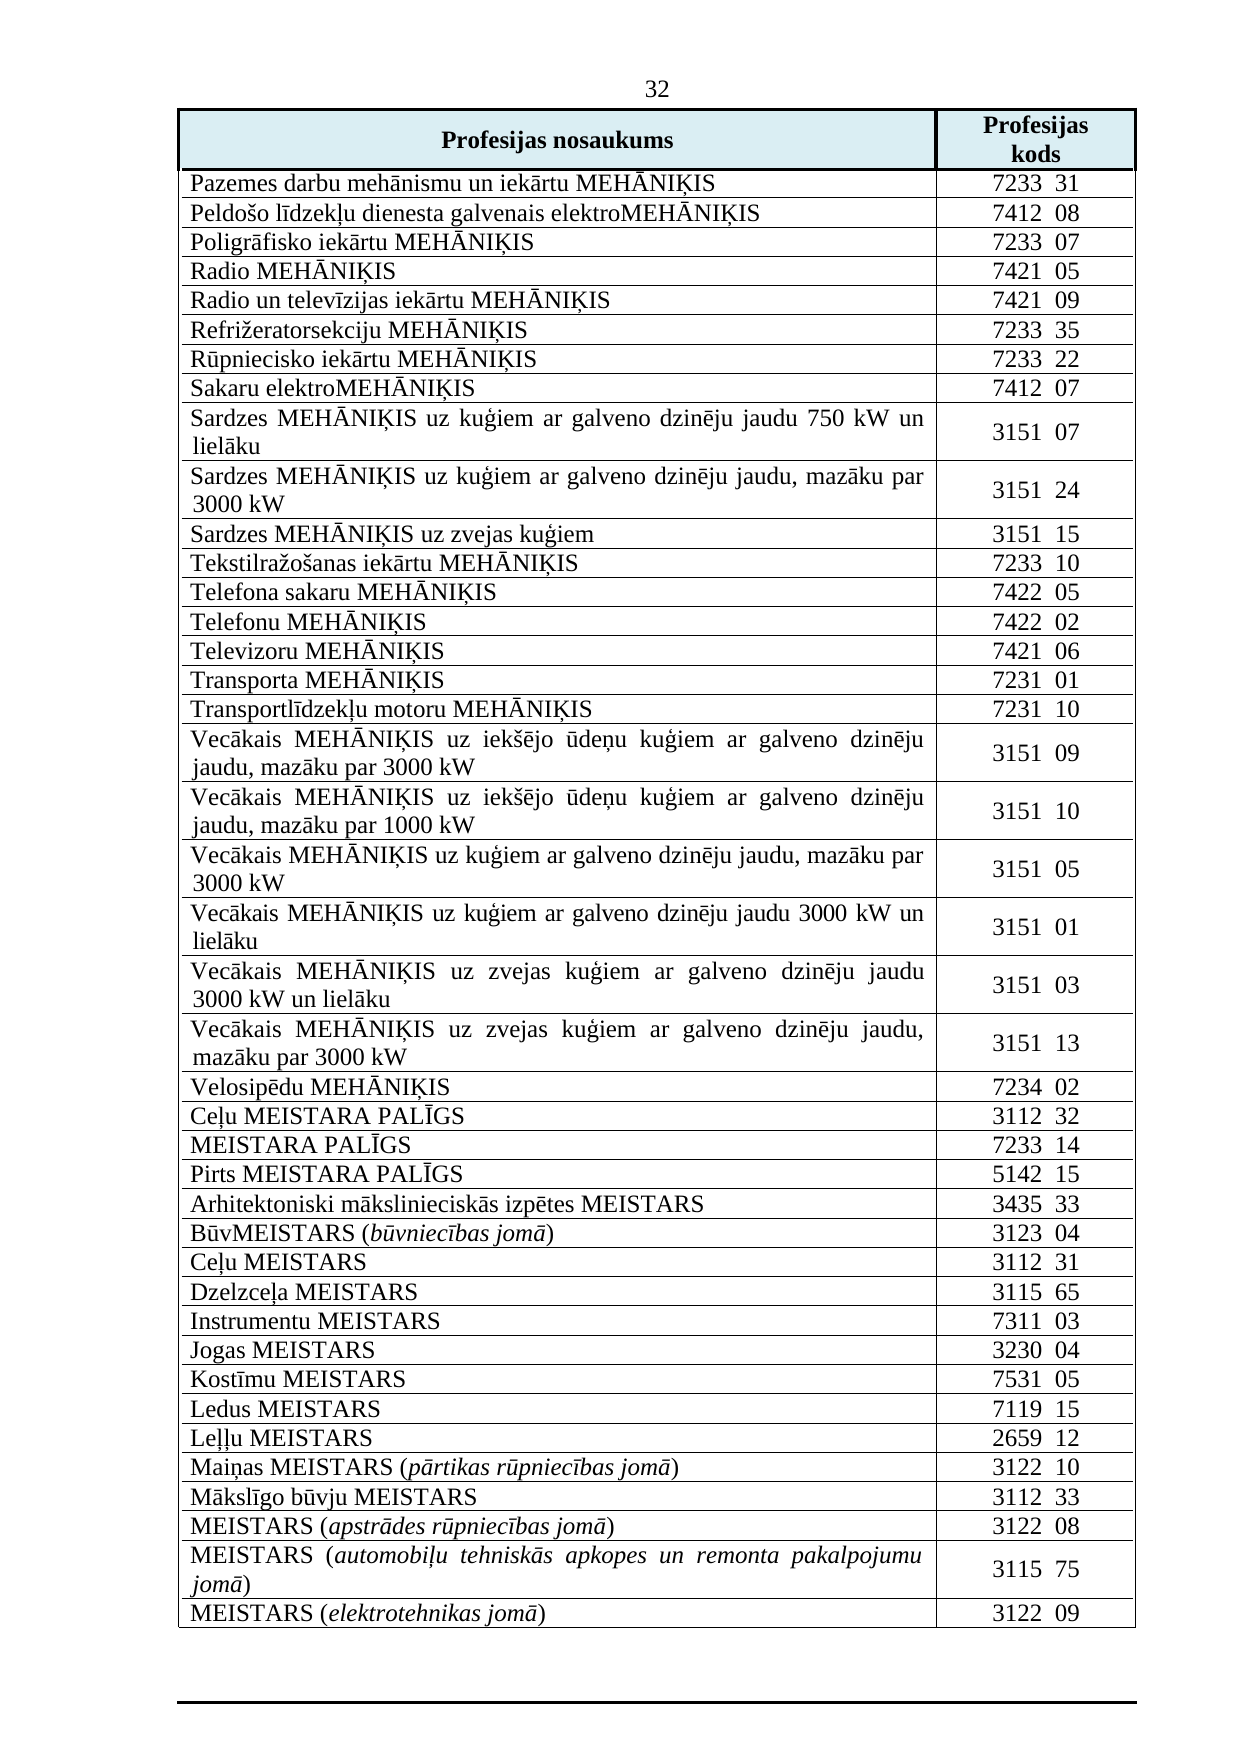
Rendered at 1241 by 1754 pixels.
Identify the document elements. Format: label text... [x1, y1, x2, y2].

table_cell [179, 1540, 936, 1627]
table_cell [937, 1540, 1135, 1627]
table_header Profesijas nosaukums [180, 111, 934, 168]
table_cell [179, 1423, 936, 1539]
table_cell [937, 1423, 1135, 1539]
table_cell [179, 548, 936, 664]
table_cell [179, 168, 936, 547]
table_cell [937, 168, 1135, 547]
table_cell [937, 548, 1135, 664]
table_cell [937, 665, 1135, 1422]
table_header Profesijas kods [938, 111, 1134, 168]
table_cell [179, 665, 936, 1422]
